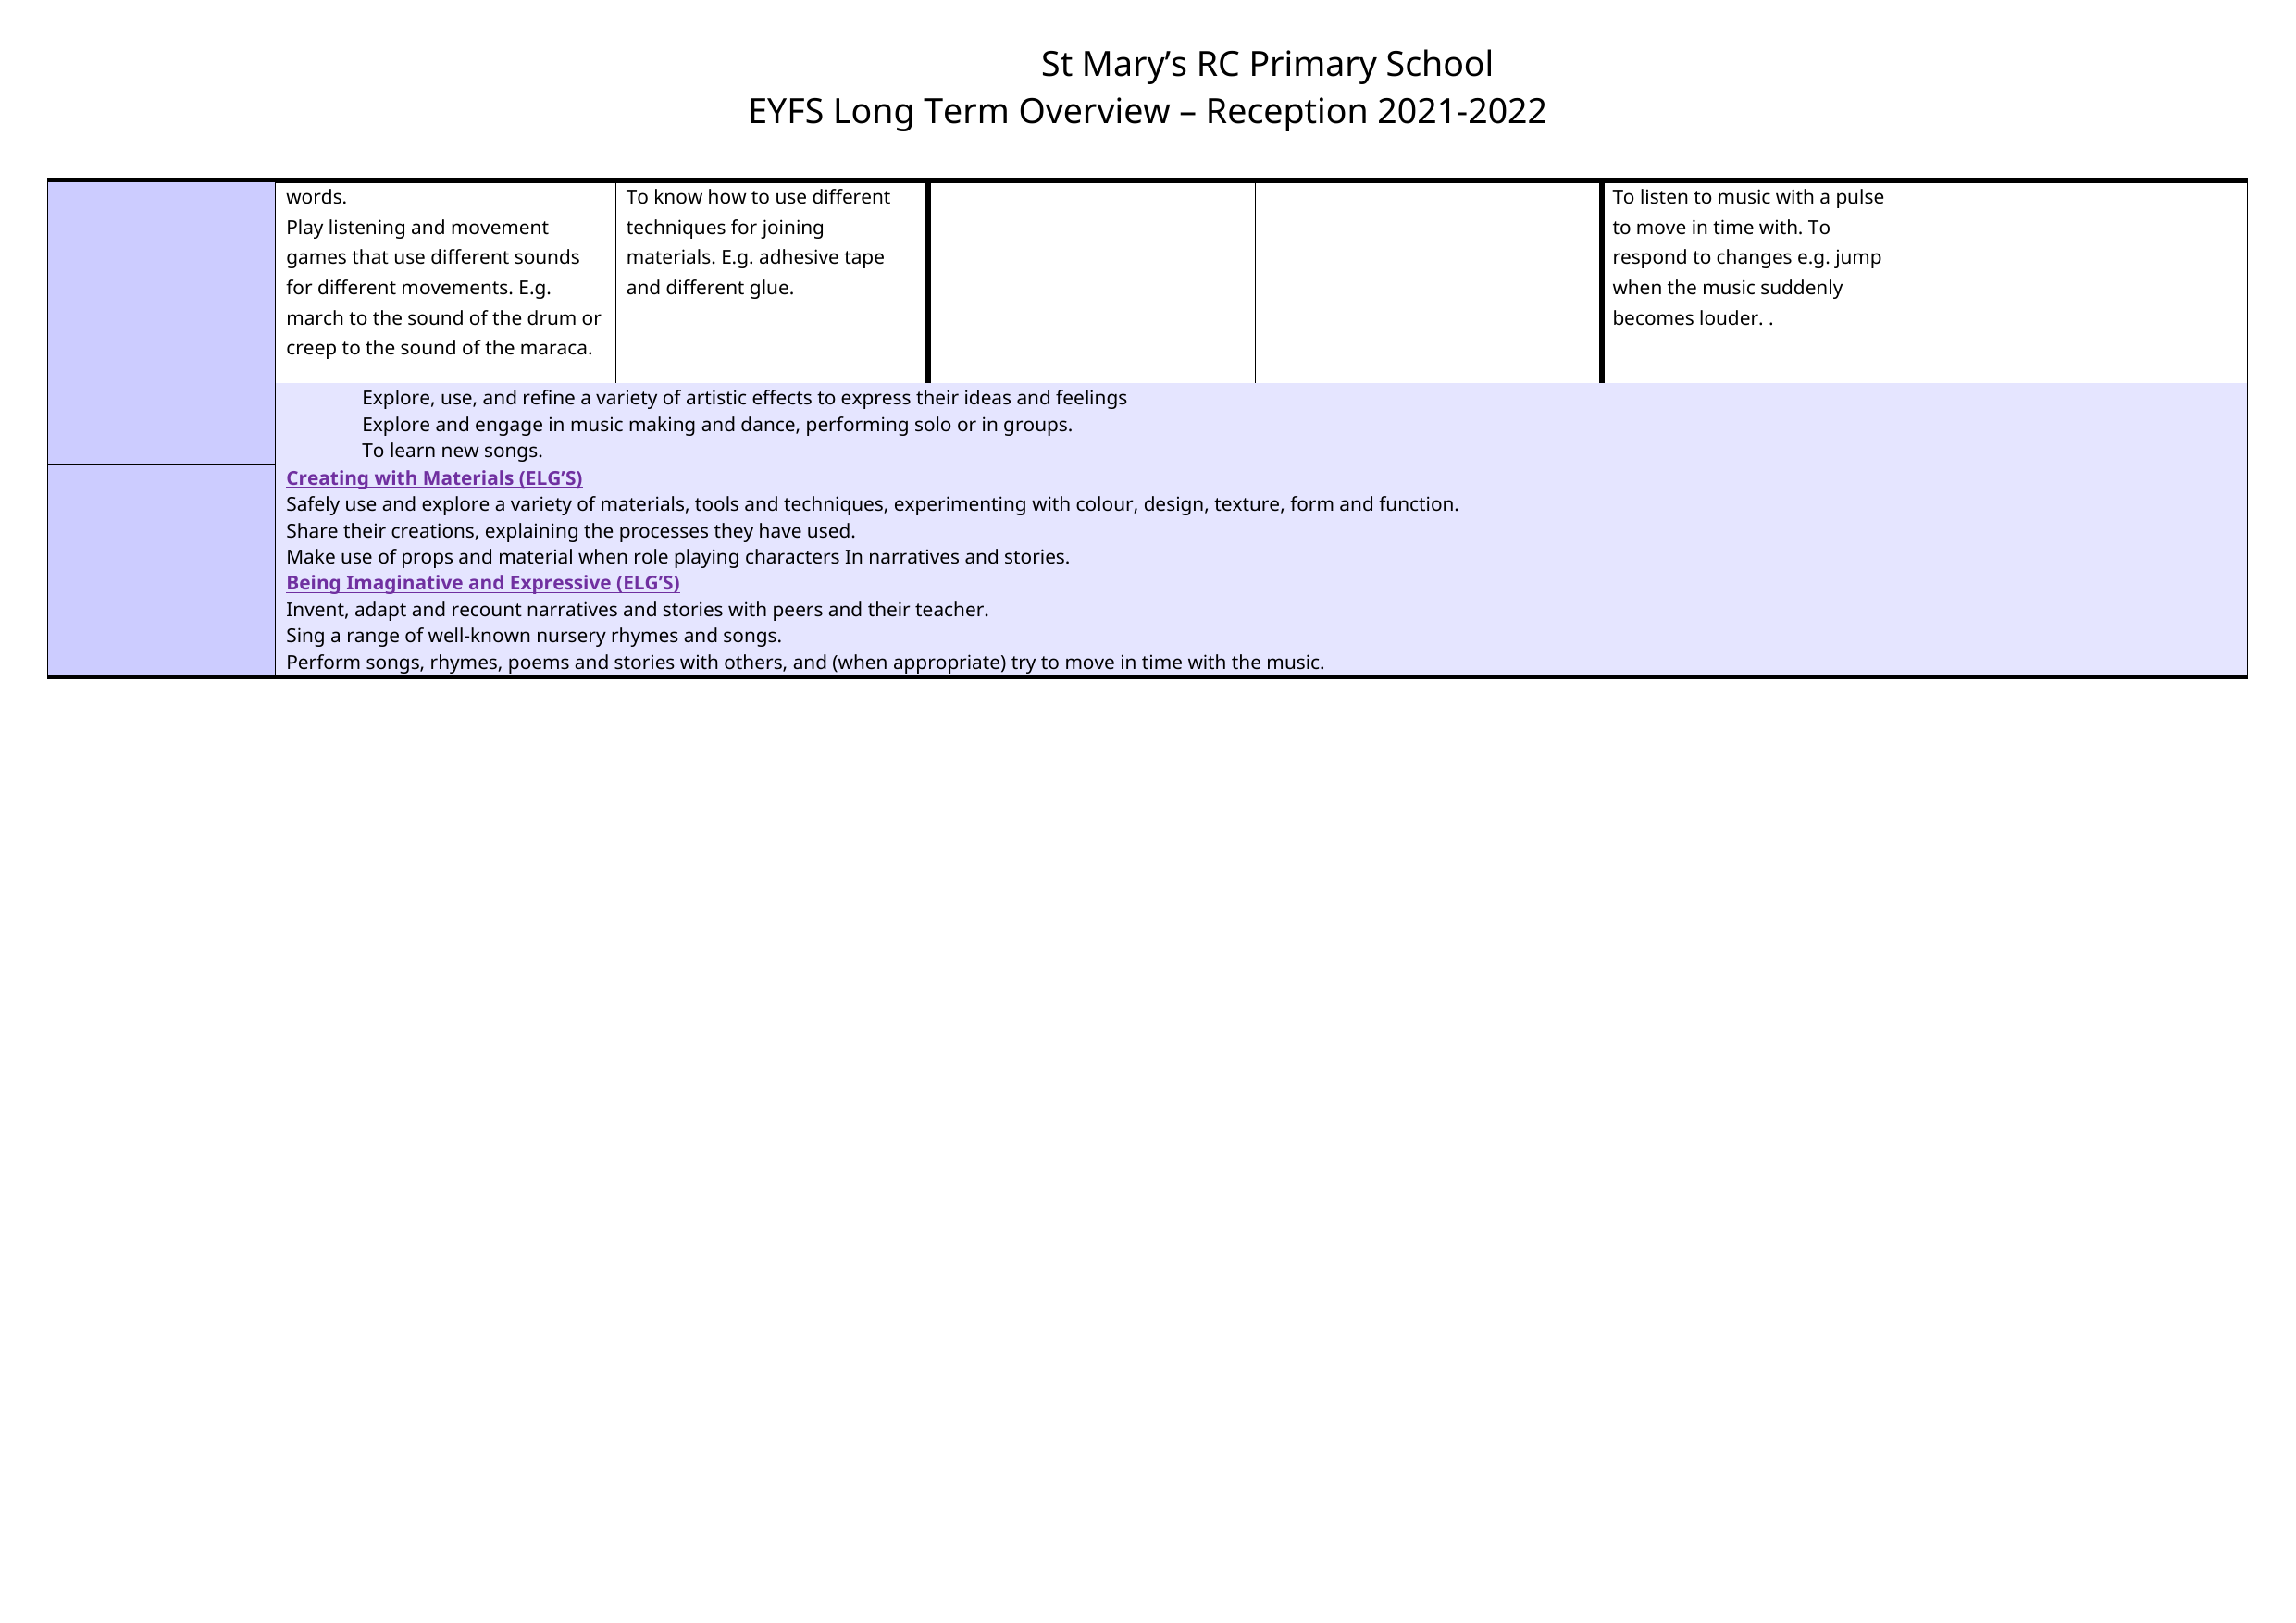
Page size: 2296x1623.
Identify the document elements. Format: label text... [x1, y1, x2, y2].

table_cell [931, 183, 1255, 383]
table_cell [48, 182, 275, 464]
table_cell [1905, 183, 2247, 383]
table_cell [1605, 183, 1905, 383]
table_cell Explore, use, and refine a variety of artistic effects to express their ideas and feelings Explore and engage in music making and dance, performing solo or in groups. To learn new songs. [276, 383, 2247, 464]
table_cell [48, 465, 275, 675]
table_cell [616, 183, 925, 383]
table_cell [1256, 183, 1599, 383]
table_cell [276, 183, 615, 383]
table_cell Creating with Materials (ELG’S) Safely use and explore a variety of materials, tools and techniques, experimenting with colour, design, texture, form and function. Share their creations, explaining the processes they have used. Make use of props and material when role playing characters In narratives and stories. Being Imaginative and Expressive (ELG’S) Invent, adapt and recount narratives and stories with peers and their teacher. Sing a range of well-known nursery rhymes and songs. Perform songs, rhymes, poems and stories with others, and (when appropriate) try to move in time with the music. [276, 464, 2247, 675]
